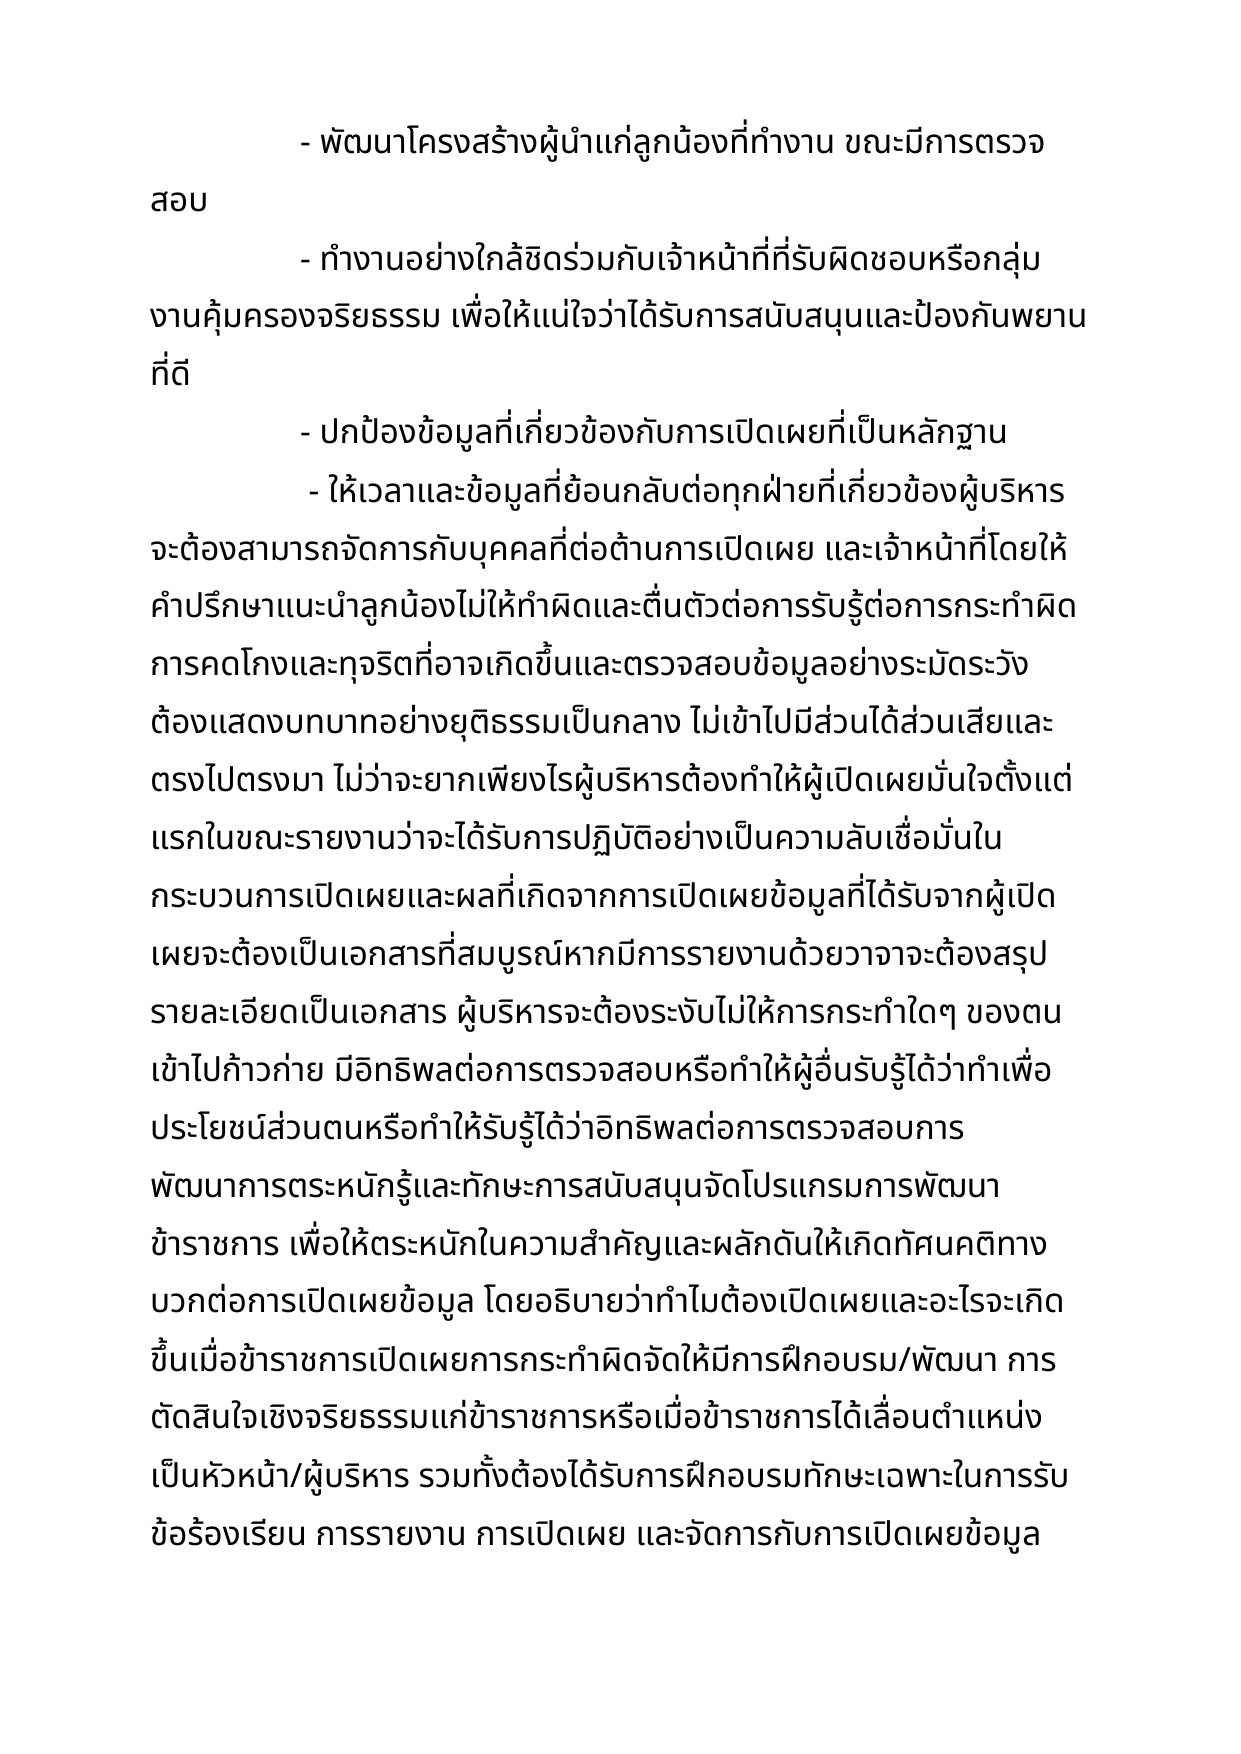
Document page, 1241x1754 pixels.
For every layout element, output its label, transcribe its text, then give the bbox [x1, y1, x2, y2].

text - ปกป้องข้อมูลที่เกี่ยวข้องกับการเปิดเผยที่เป็นหลักฐาน [150, 408, 1090, 459]
text - พัฒนาโครงสร้างผู้นําแก่ลูกน้องที่ทํางาน ขณะมีการตรวจสอบ [150, 118, 1090, 227]
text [150, 466, 1090, 1560]
text - ทํางานอย่างใกล้ชิดร่วมกับเจ้าหน้าที่ที่รับผิดชอบหรือกลุ่มงานคุ้มครองจริยธรรม เพื่อให้แน่ใจว่าได้รับการสนับสนุนและป้องกันพยานที่ดี [150, 234, 1090, 401]
